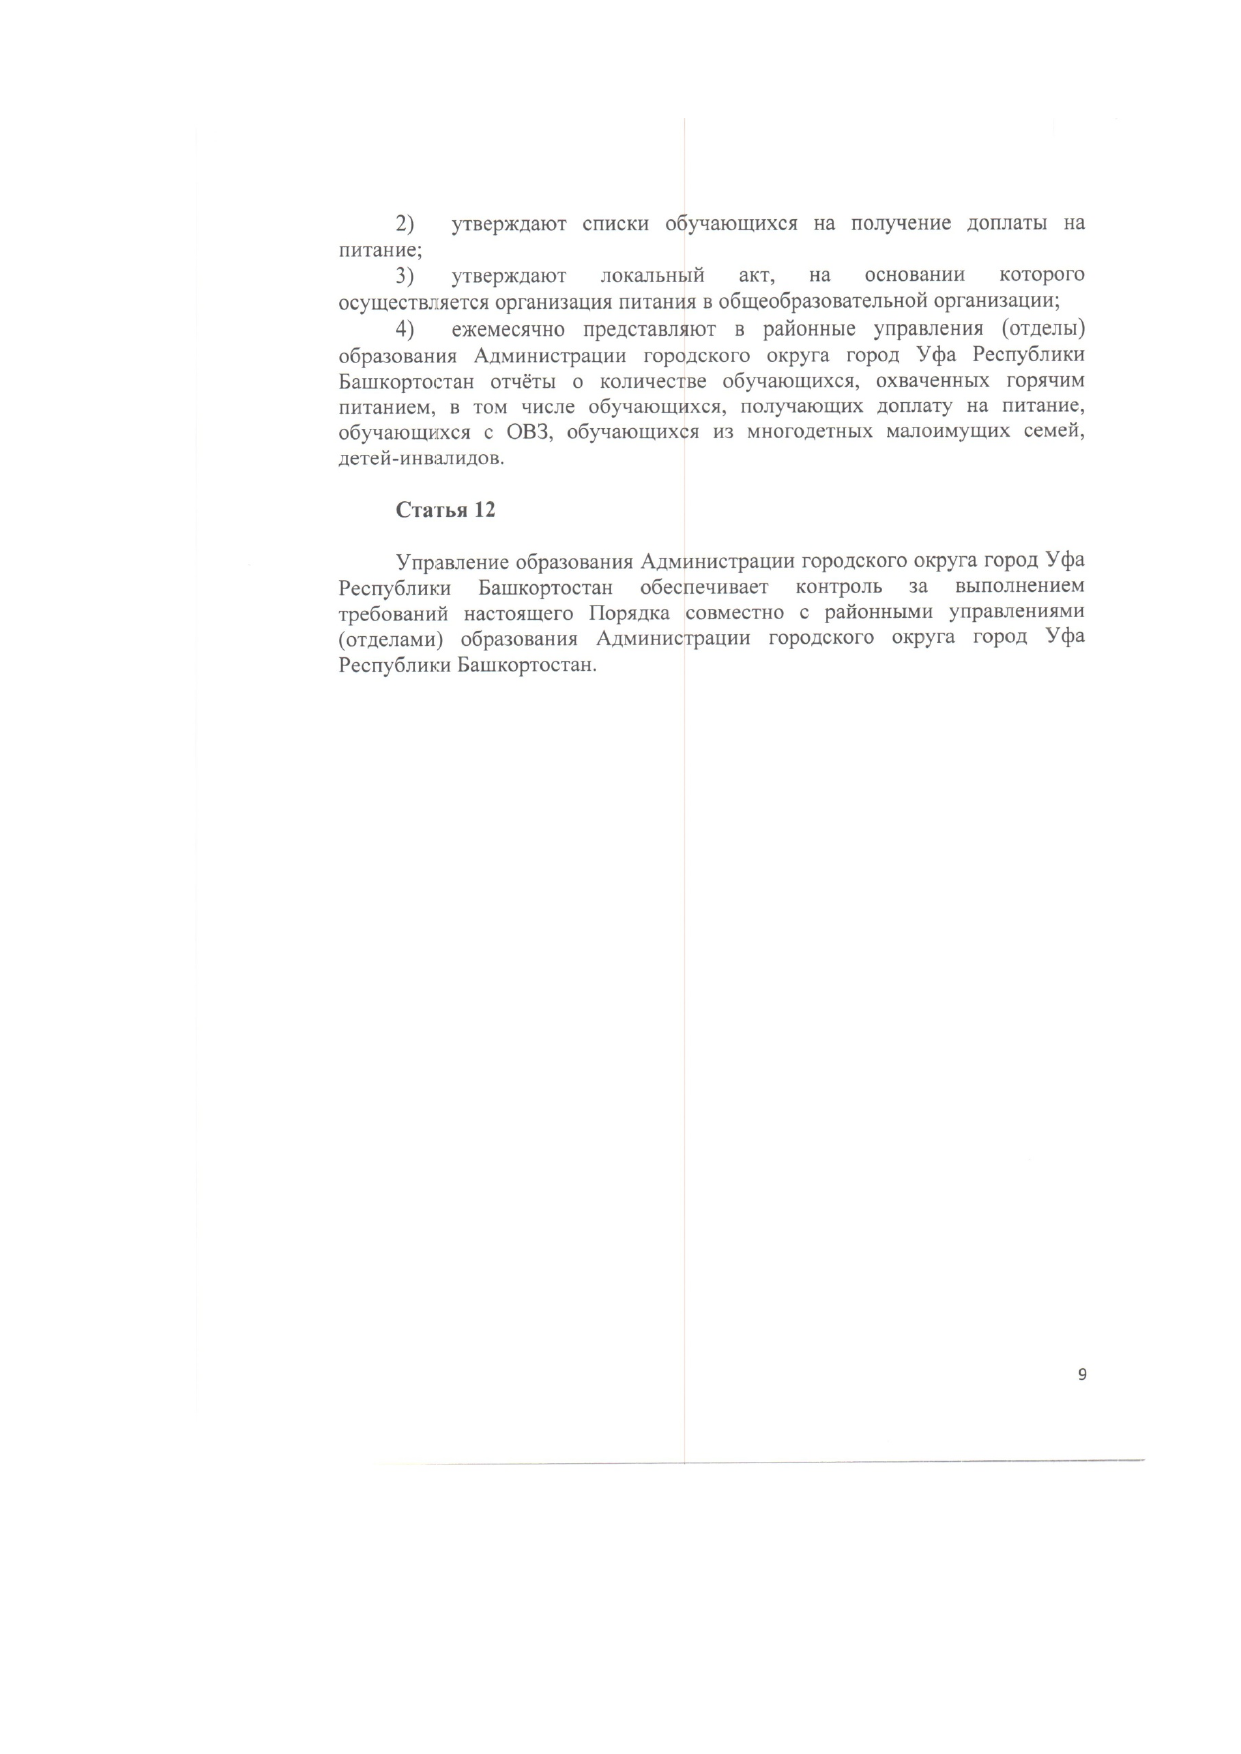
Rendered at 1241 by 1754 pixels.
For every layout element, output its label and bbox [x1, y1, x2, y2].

picture [177, 118, 1152, 1636]
